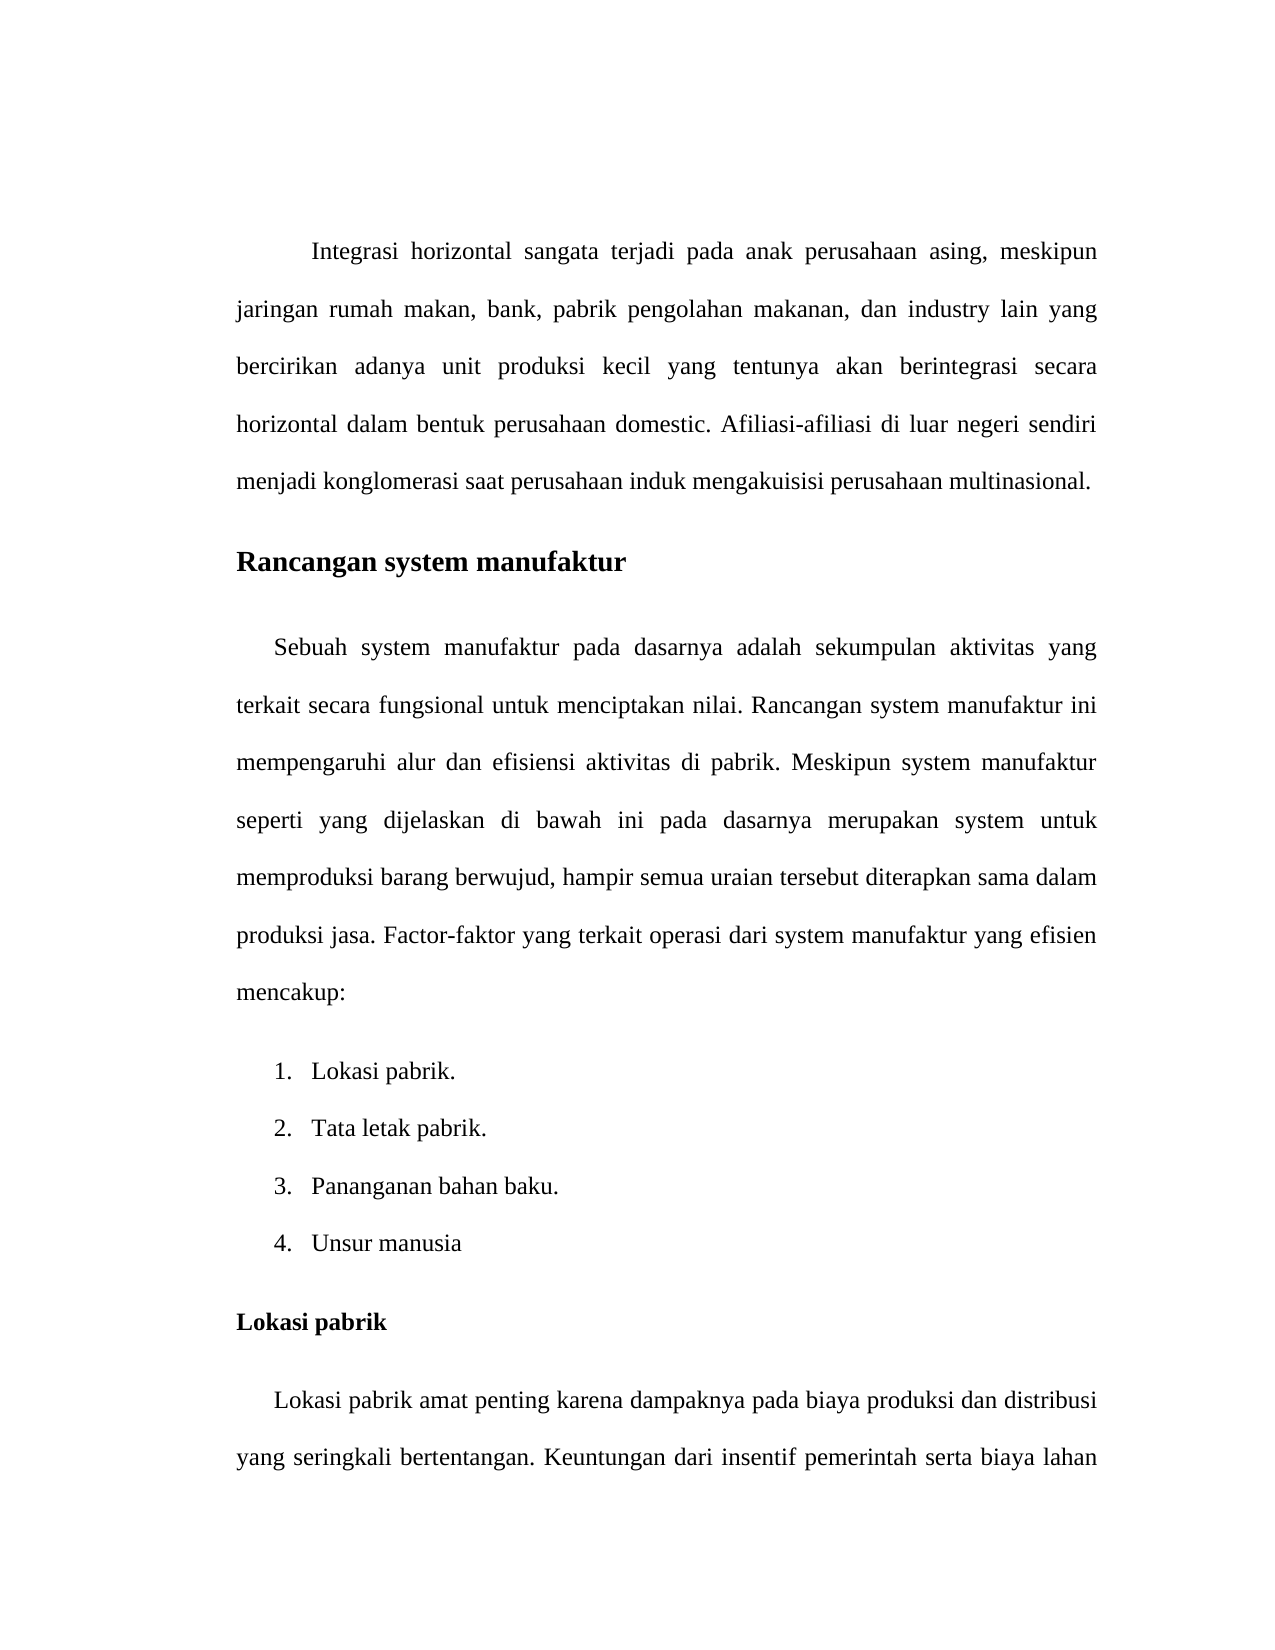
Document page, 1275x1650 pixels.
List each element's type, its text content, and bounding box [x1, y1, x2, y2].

text Sebuah system manufaktur pada dasarnya adalah sekumpulan aktivitas yang terkait secara fungsional untuk menciptakan nilai. Rancangan system manufaktur ini mempengaruhi alur dan efisiensi aktivitas di pabrik. Meskipun system manufaktur seperti yang dijelaskan di bawah ini pada dasarnya merupakan system untuk memproduksi barang berwujud, hampir semua uraian tersebut diterapkan sama dalam produksi jasa. Factor-faktor yang terkait operasi dari system manufaktur yang efisien mencakup: [236, 632, 1098, 1006]
list Lokasi pabrik. [274, 1056, 1098, 1084]
list Tata letak pabrik. [274, 1113, 1098, 1142]
text Integrasi horizontal sangata terjadi pada anak perusahaan asing, meskipun jaringan rumah makan, bank, pabrik pengolahan makanan, dan industry lain yang bercirikan adanya unit produksi kecil yang tentunya akan berintegrasi secara horizontal dalam bentuk perusahaan domestic. Afiliasi-afiliasi di luar negeri sendiri menjadi konglomerasi saat perusahaan induk mengakuisisi perusahaan multinasional. [236, 236, 1098, 495]
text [236, 1385, 1098, 1471]
list Pananganan bahan baku. [274, 1171, 1098, 1199]
text Lokasi pabrik [236, 1307, 1098, 1335]
list Unsur manusia [274, 1228, 1098, 1257]
text Rancangan system manufaktur [236, 544, 1098, 578]
